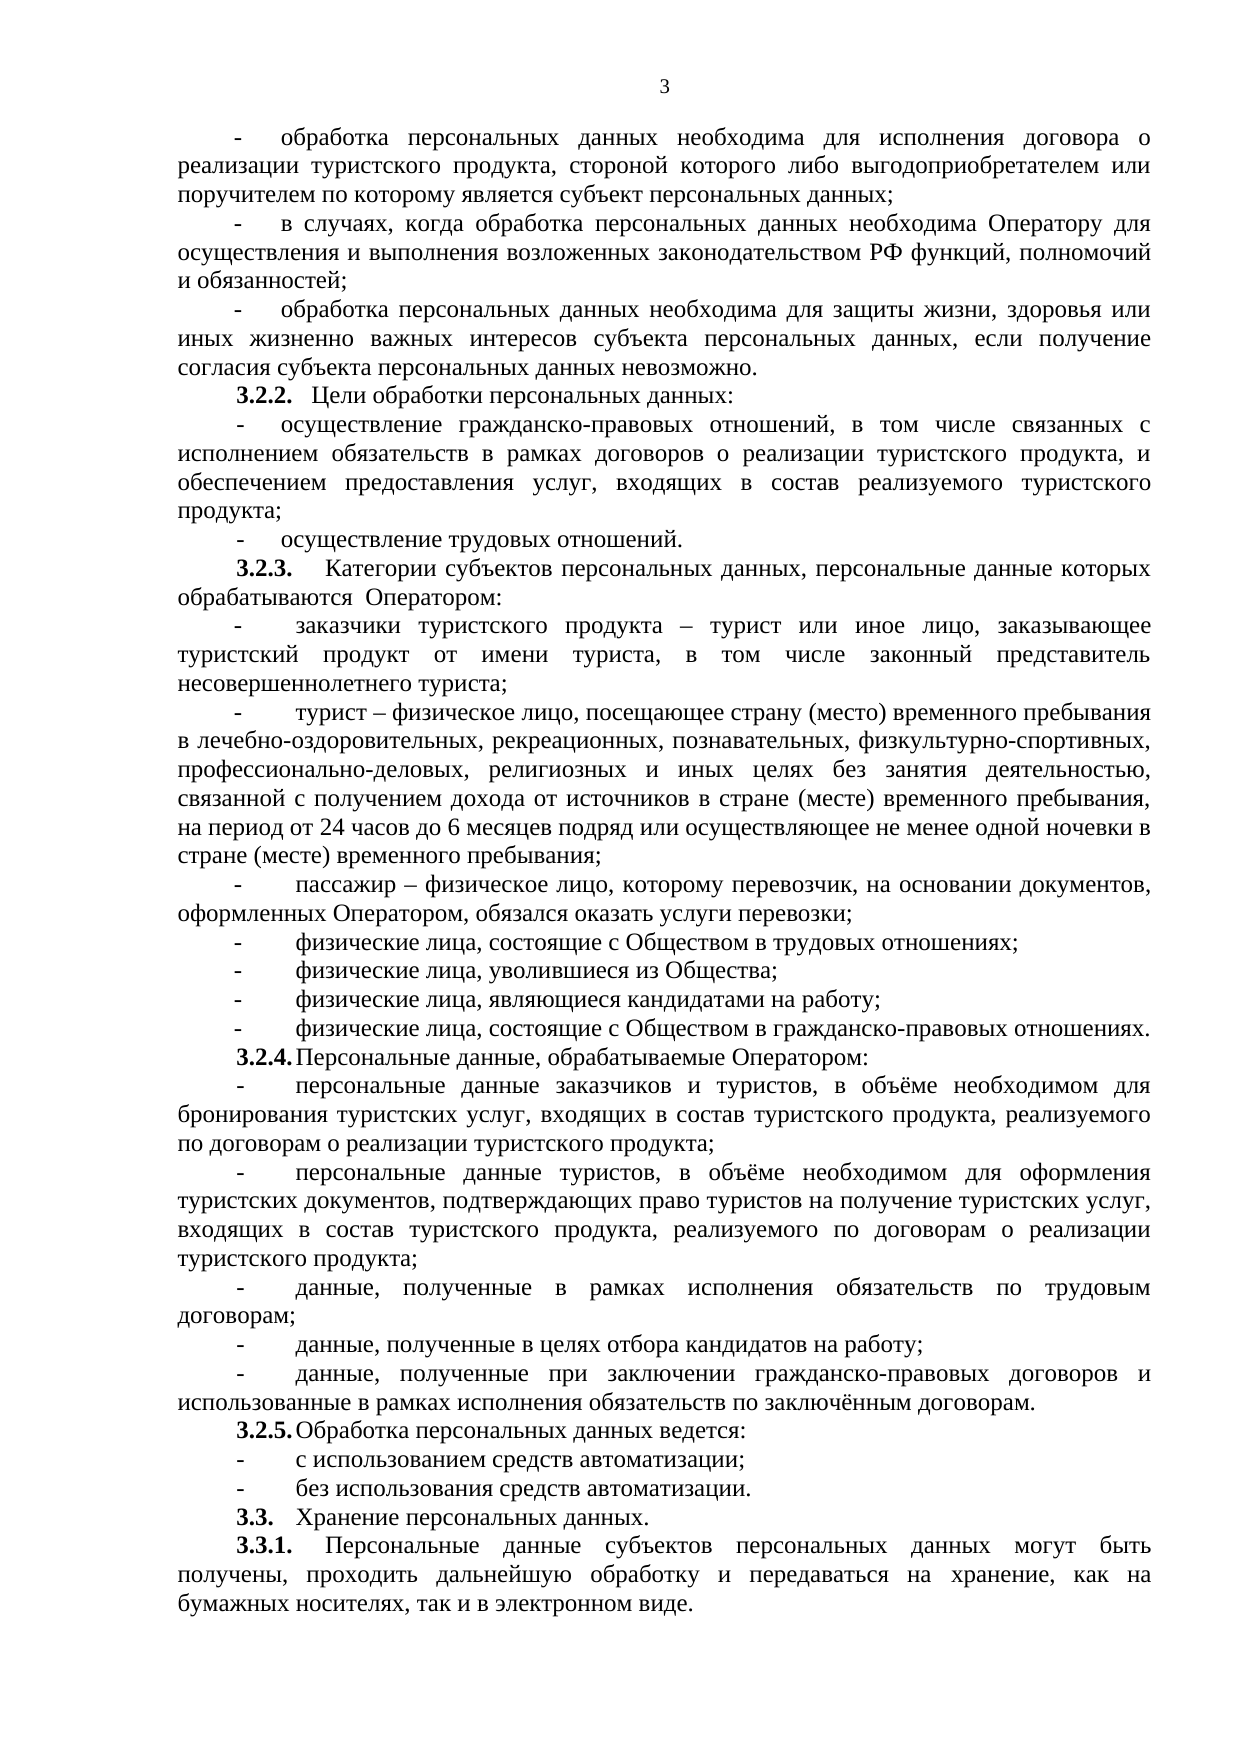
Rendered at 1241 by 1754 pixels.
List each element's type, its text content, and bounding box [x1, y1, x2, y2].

list - персональные данные заказчиков и туристов, в объёме необходимом для бронирования туристских услуг, входящих в состав туристского продукта, реализуемого по договорам о реализации туристского продукта; [177, 1071, 1152, 1157]
text - физические лица, уволившиеся из Общества; [177, 956, 1152, 984]
text - физические лица, состоящие с Обществом в гражданско-правовых отношениях. [177, 1013, 1152, 1042]
list - данные, полученные в рамках исполнения обязательств по трудовым договорам; [177, 1272, 1152, 1329]
text - осуществление гражданско-правовых отношений, в том числе связанных с исполнением обязательств в рамках договоров о реализации туристского продукта, и обеспечением предоставления услуг, входящих в состав реализуемого туристского продукта; [177, 409, 1152, 524]
list Персональные данные субъектов персональных данных могут быть получены, проходить дальнейшую обработку и передаваться на хранение, как на бумажных носителях, так и в электронном виде. [177, 1531, 1152, 1617]
list Обработка персональных данных ведется: [177, 1416, 1152, 1444]
text - осуществление трудовых отношений. [177, 524, 1152, 553]
text - пассажир – физическое лицо, которому перевозчик, на основании документов, оформленных Оператором, обязался оказать услуги перевозки; [177, 869, 1152, 927]
text - обработка персональных данных необходима для исполнения договора о реализации туристского продукта, стороной которого либо выгодоприобретателем или поручителем по которому является субъект персональных данных; [177, 122, 1152, 208]
list Цели обработки персональных данных: [236, 381, 1152, 409]
text - физические лица, состоящие с Обществом в трудовых отношениях; [177, 927, 1152, 956]
list Персональные данные, обрабатываемые Оператором: [177, 1042, 1152, 1071]
text - в случаях, когда обработка персональных данных необходима Оператору для осуществления и выполнения возложенных законодательством РФ функций, полномочий и обязанностей; [177, 208, 1152, 294]
list - с использованием средств автоматизации; [236, 1444, 1152, 1473]
text - турист – физическое лицо, посещающее страну (место) временного пребывания в лечебно-оздоровительных, рекреационных, познавательных, физкультурно-спортивных, профессионально-деловых, религиозных и иных целях без занятия деятельностью, связанной с получением дохода от источников в стране (месте) временного пребывания, на период от 24 часов до 6 месяцев подряд или осуществляющее не менее одной ночевки в стране (месте) временного пребывания; [177, 697, 1152, 869]
text - обработка персональных данных необходима для защиты жизни, здоровья или иных жизненно важных интересов субъекта персональных данных, если получение согласия субъекта персональных данных невозможно. [177, 294, 1152, 381]
list Хранение персональных данных. [177, 1502, 1152, 1531]
text - физические лица, являющиеся кандидатами на работу; [177, 984, 1152, 1013]
list - без использования средств автоматизации. [236, 1473, 1152, 1502]
list - данные, полученные в целях отбора кандидатов на работу; [177, 1329, 1152, 1358]
text - заказчики туристского продукта – турист или иное лицо, заказывающее туристский продукт от имени туриста, в том числе законный представитель несовершеннолетнего туриста; [177, 611, 1152, 697]
list Категории субъектов персональных данных, персональные данные которых обрабатываются Оператором: [177, 553, 1152, 611]
list - данные, полученные при заключении гражданско-правовых договоров и использованные в рамках исполнения обязательств по заключённым договорам. [177, 1358, 1152, 1416]
list - персональные данные туристов, в объёме необходимом для оформления туристских документов, подтверждающих право туристов на получение туристских услуг, входящих в состав туристского продукта, реализуемого по договорам о реализации туристского продукта; [177, 1157, 1152, 1272]
